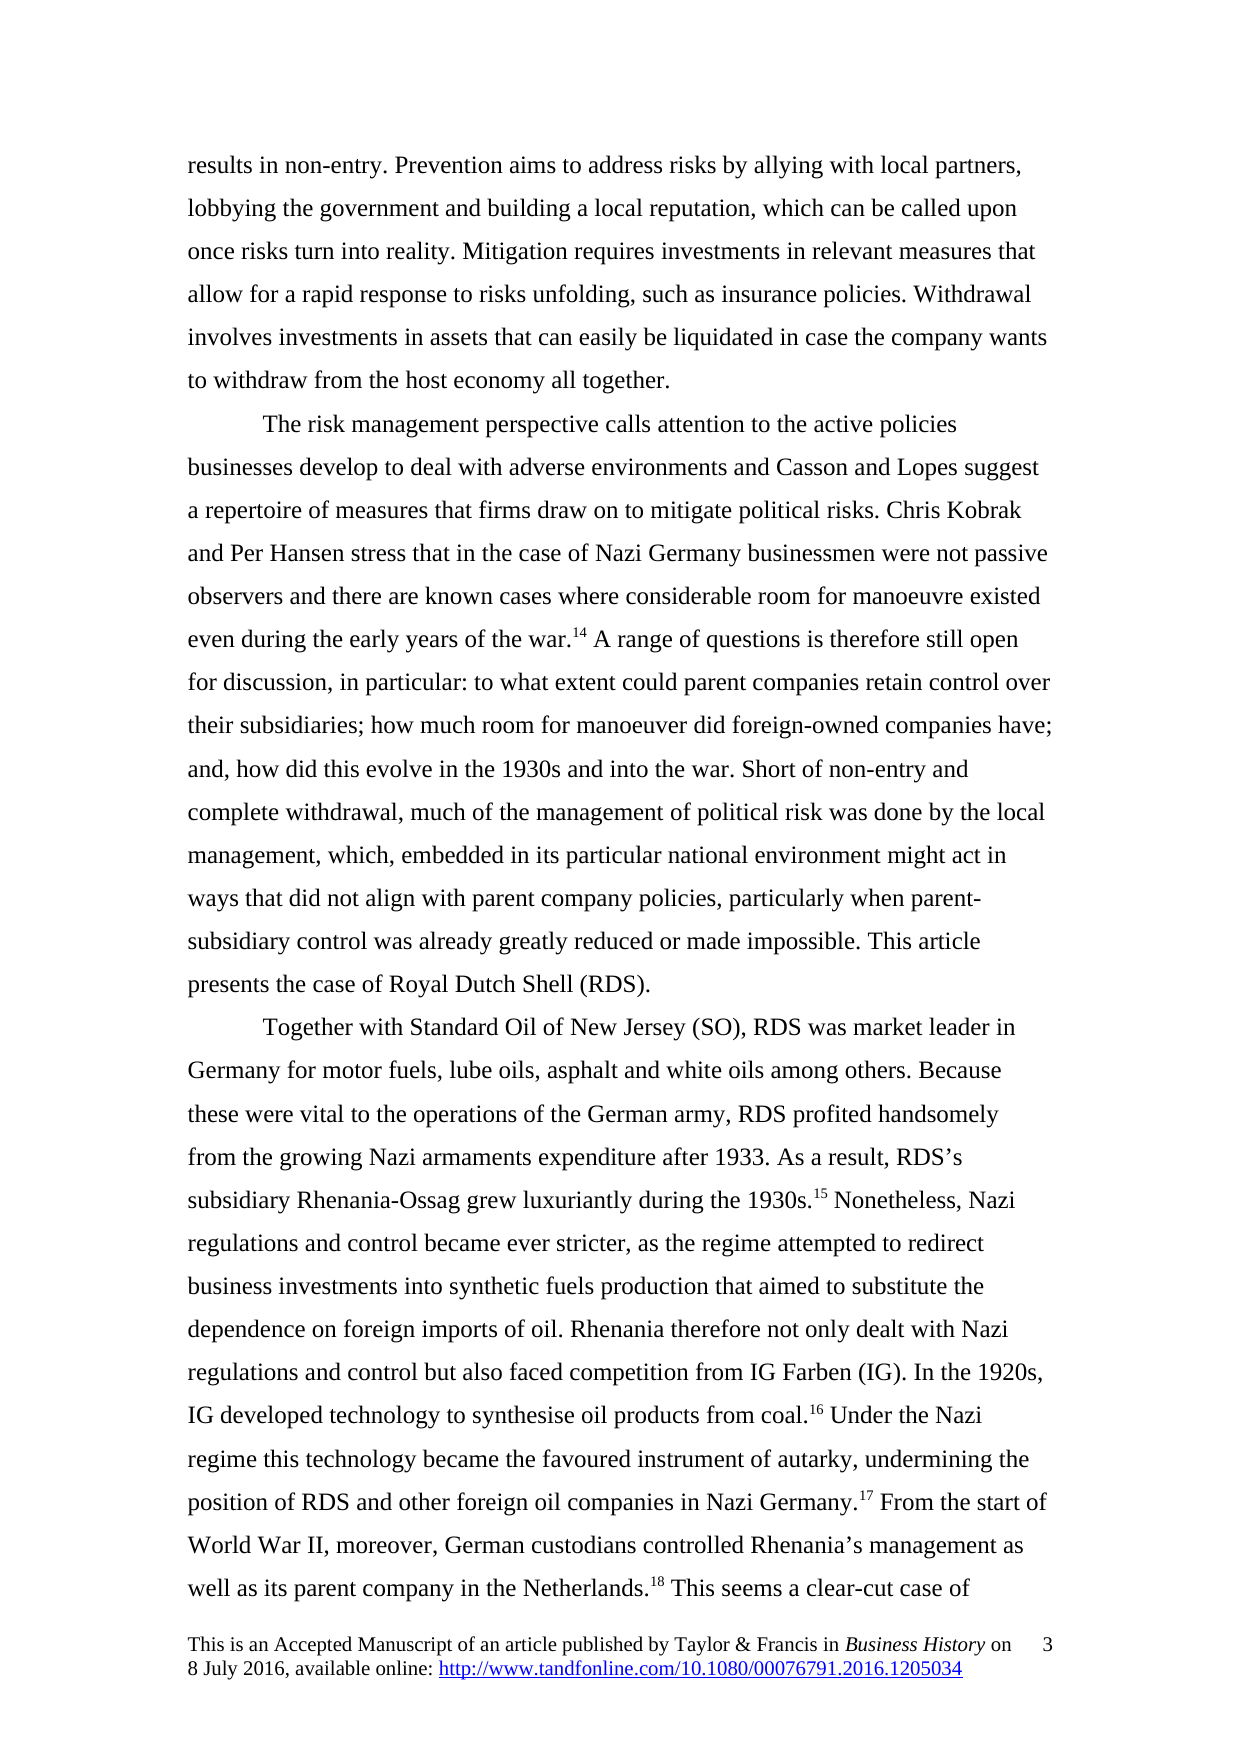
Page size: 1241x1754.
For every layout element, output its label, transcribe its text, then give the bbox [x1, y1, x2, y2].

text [187, 1012, 1053, 1602]
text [187, 150, 1053, 394]
text The risk management perspective calls attention to the active policies businesses develop to deal with adverse environments and Casson and Lopes suggest a repertoire of measures that firms draw on to mitigate political risks. Chris Kobrak and Per Hansen stress that in the case of Nazi Germany businessmen were not passive observers and there are known cases where considerable room for manoeuvre existed even during the early years of the war. A range of questions is therefore still open for discussion, in particular: to what extent could parent companies retain control over their subsidiaries; how much room for manoeuver did foreign-owned companies have; and, how did this evolve in the 1930s and into the war. Short of non-entry and complete withdrawal, much of the management of political risk was done by the local management, which, embedded in its particular national environment might act in ways that did not align with parent company policies, particularly when parent-subsidiary control was already greatly reduced or made impossible. This article presents the case of Royal Dutch Shell (RDS). [187, 409, 1053, 998]
